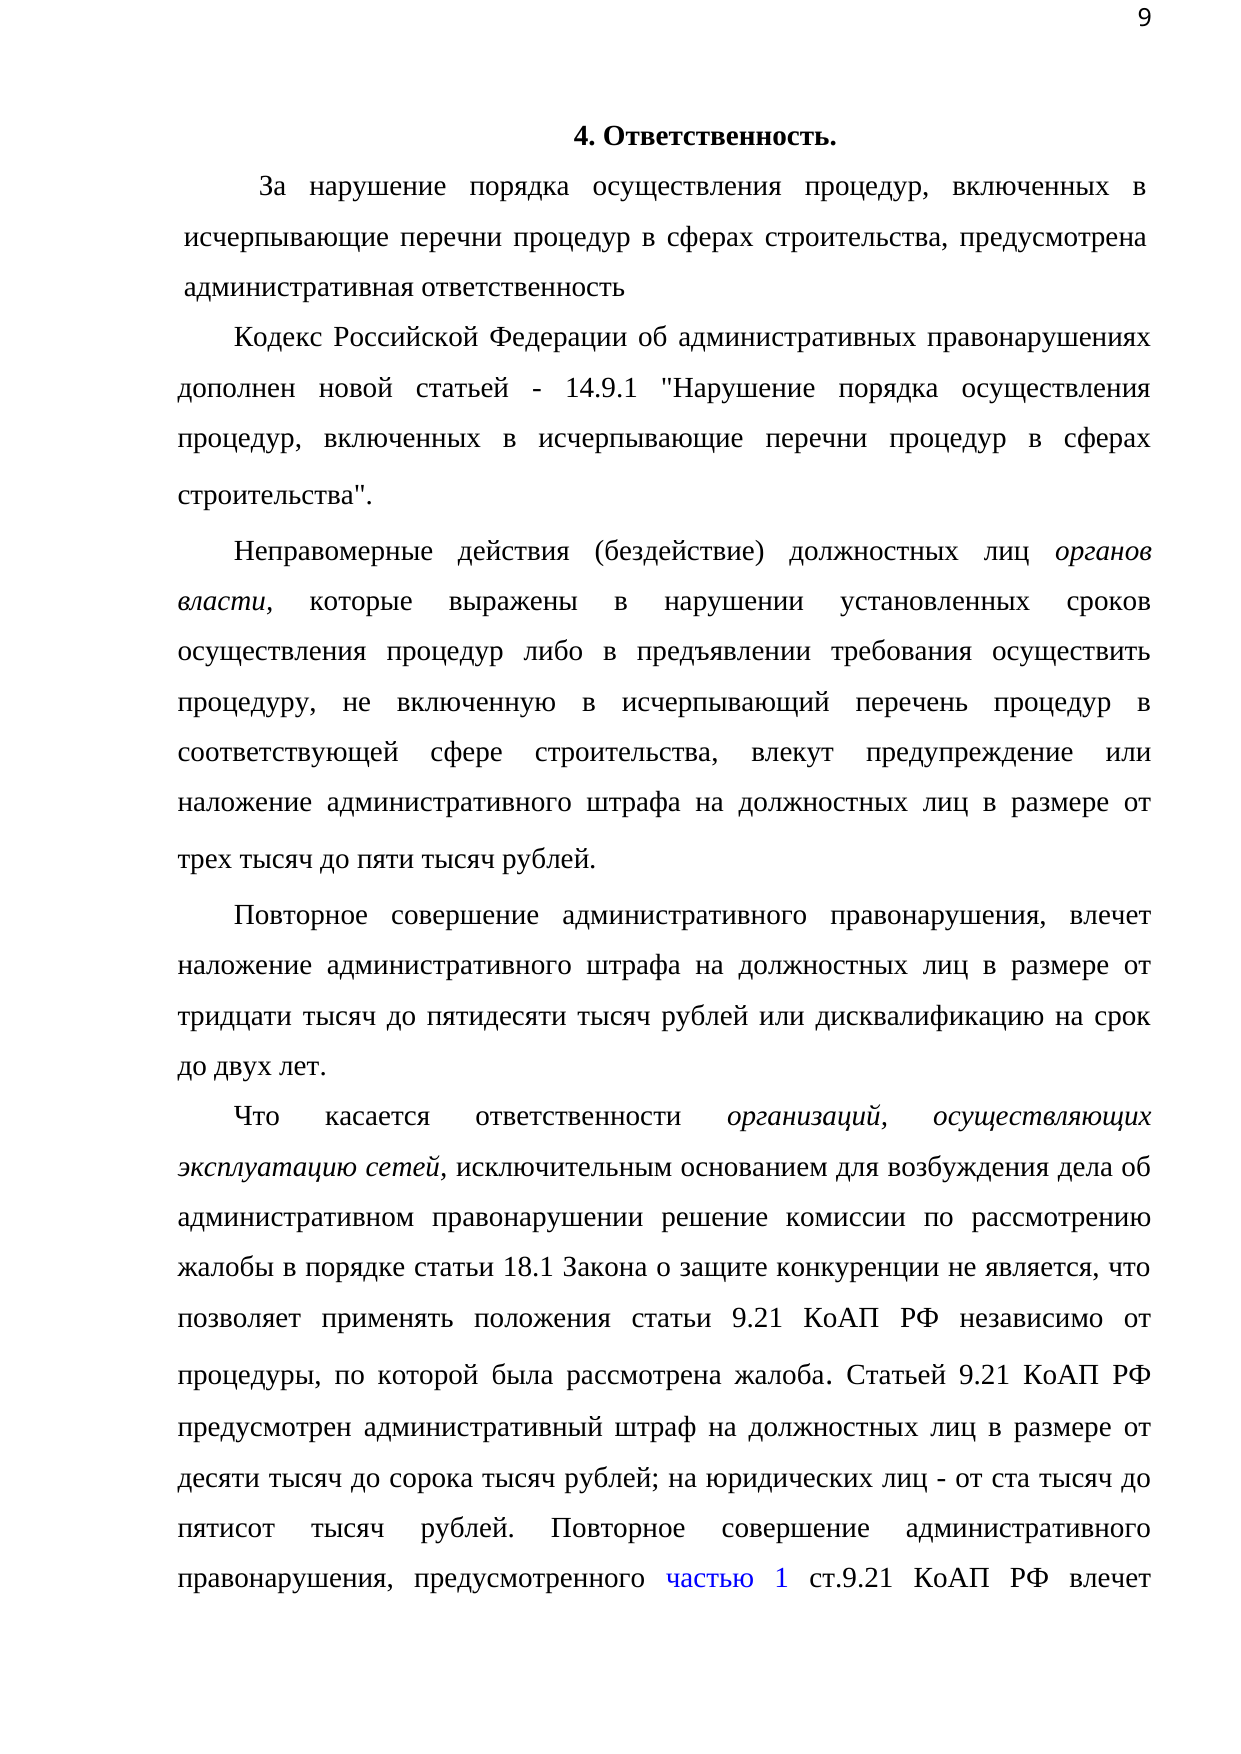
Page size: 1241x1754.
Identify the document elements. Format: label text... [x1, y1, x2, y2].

text За нарушение порядка осуществления процедур, включенных в исчерпывающие перечни процедур в сферах строительства, предусмотрена административная ответственность [183, 168, 1147, 303]
text Неправомерные действия (бездействие) должностных лиц органов власти, которые выражены в нарушении установленных сроков осуществления процедур либо в предъявлении требования осуществить процедуру, не включенную в исчерпывающий перечень процедур в соответствующей сфере строительства, влекут предупреждение или наложение административного штрафа на должностных лиц в размере от трех тысяч до пяти тысяч рублей. [177, 533, 1152, 877]
text Кодекс Российской Федерации об административных правонарушениях дополнен новой статьей - 14.9.1 "Нарушение порядка осуществления процедур, включенных в исчерпывающие перечни процедур в сферах строительства". [177, 319, 1152, 513]
text Повторное совершение административного правонарушения, влечет наложение административного штрафа на должностных лиц в размере от тридцати тысяч до пятидесяти тысяч рублей или дисквалификацию на срок до двух лет. [177, 897, 1152, 1082]
text 4. Ответственность. [183, 118, 1152, 152]
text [177, 1098, 1152, 1594]
